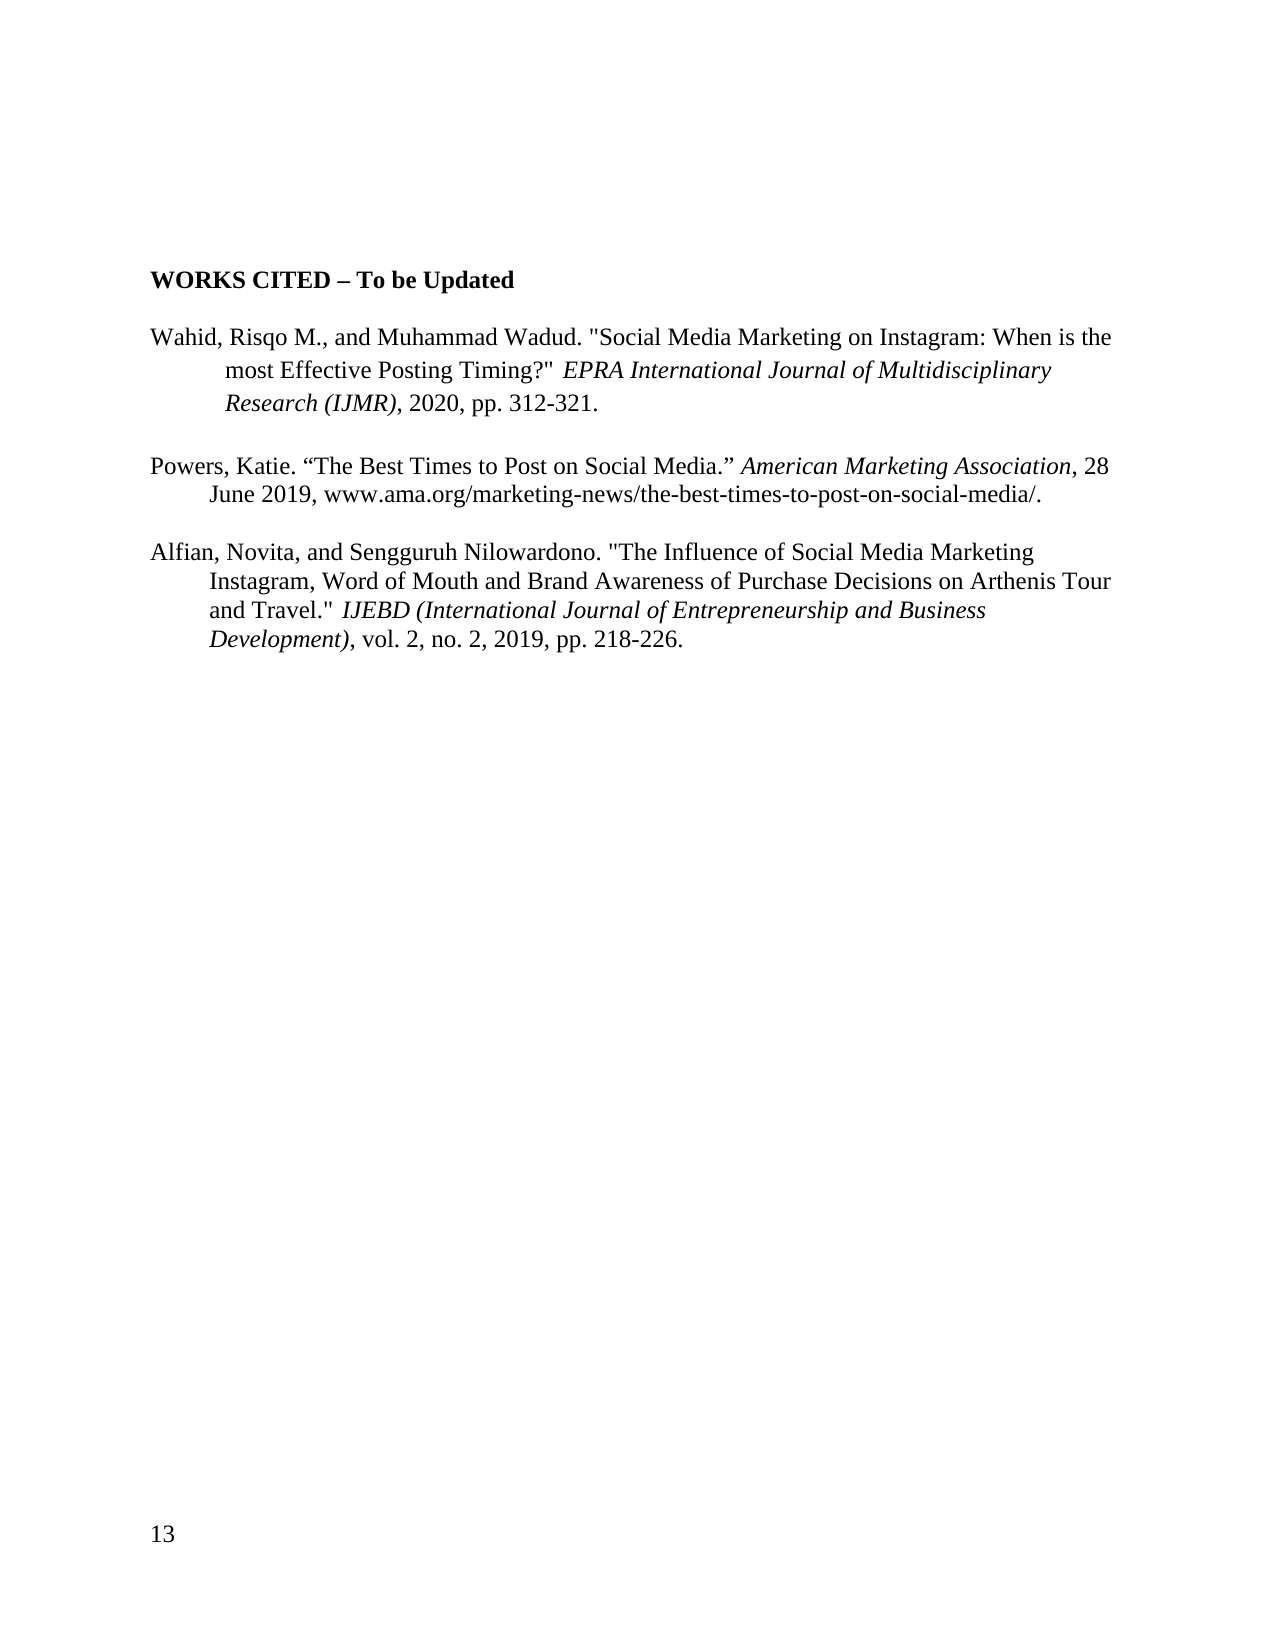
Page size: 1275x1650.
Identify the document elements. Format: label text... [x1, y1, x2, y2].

text Wahid, Risqo M., and Muhammad Wadud. "Social Media Marketing on Instagram: When is the most Effective Posting Timing?" EPRA International Journal of Multidisciplinary Research (IJMR), 2020, pp. 312-321. [150, 322, 1125, 417]
text Powers, Katie. “The Best Times to Post on Social Media.” American Marketing Association, 28 June 2019, www.ama.org/marketing-news/the-best-times-to-post-on-social-media/. [150, 451, 1125, 508]
text Alfian, Novita, and Sengguruh Nilowardono. "The Influence of Social Media Marketing Instagram, Word of Mouth and Brand Awareness of Purchase Decisions on Arthenis Tour and Travel." IJEBD (International Journal of Entrepreneurship and Business Development), vol. 2, no. 2, 2019, pp. 218-226. [150, 537, 1125, 652]
text WORKS CITED – To be Updated [150, 265, 1125, 294]
